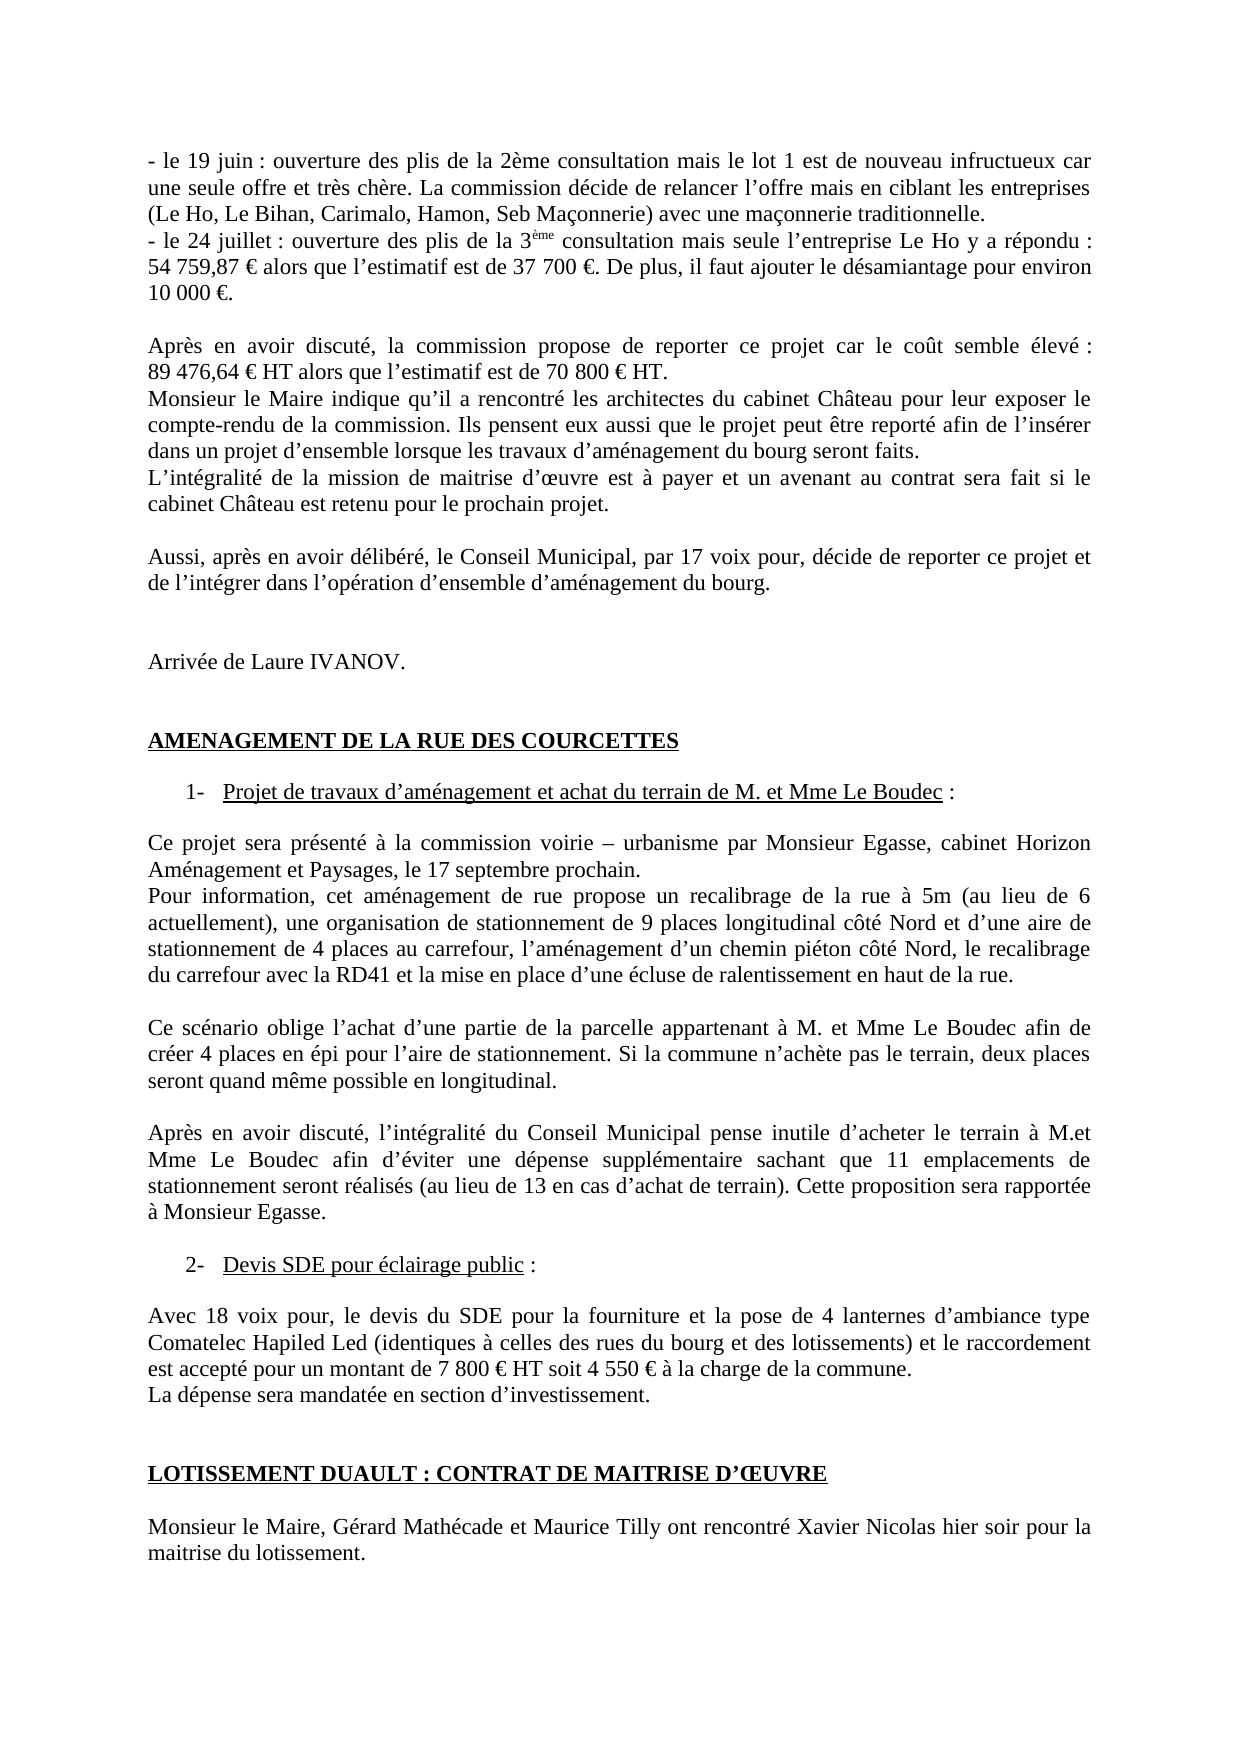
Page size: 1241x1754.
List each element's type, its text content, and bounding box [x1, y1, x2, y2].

text L’intégralité de la mission de maitrise d’œuvre est à payer et un avenant au contrat sera fait si le cabinet Château est retenu pour le prochain projet. [148, 464, 1093, 517]
text AMENAGEMENT DE LA RUE DES COURCETTES [148, 727, 1093, 754]
list Projet de travaux d’aménagement et achat du terrain de M. et Mme Le Boudec : [185, 778, 1093, 805]
text Avec 18 voix pour, le devis du SDE pour la fourniture et la pose de 4 lanternes d’ambiance type Comatelec Hapiled Led (identiques à celles des rues du bourg et des lotissements) et le raccordement est accepté pour un montant de 7 800 € HT soit 4 550 € à la charge de la commune. [148, 1302, 1093, 1381]
text Arrivée de Laure IVANOV. [148, 648, 1093, 675]
text Monsieur le Maire, Gérard Mathécade et Maurice Tilly ont rencontré Xavier Nicolas hier soir pour la maitrise du lotissement. [148, 1513, 1093, 1566]
text Après en avoir discuté, l’intégralité du Conseil Municipal pense inutile d’acheter le terrain à M.et Mme Le Boudec afin d’éviter une dépense supplémentaire sachant que 11 emplacements de stationnement seront réalisés (au lieu de 13 en cas d’achat de terrain). Cette proposition sera rapportée à Monsieur Egasse. [148, 1119, 1093, 1225]
text LOTISSEMENT DUAULT : CONTRAT DE MAITRISE D’ŒUVRE [148, 1460, 1093, 1487]
text Ce projet sera présenté à la commission voirie – urbanisme par Monsieur Egasse, cabinet Horizon Aménagement et Paysages, le 17 septembre prochain. [148, 829, 1093, 882]
text Aussi, après en avoir délibéré, le Conseil Municipal, par 17 voix pour, décide de reporter ce projet et de l’intégrer dans l’opération d’ensemble d’aménagement du bourg. [148, 543, 1093, 596]
text Monsieur le Maire indique qu’il a rencontré les architectes du cabinet Château pour leur exposer le compte-rendu de la commission. Ils pensent eux aussi que le projet peut être reporté afin de l’insérer dans un projet d’ensemble lorsque les travaux d’aménagement du bourg seront faits. [148, 385, 1093, 464]
list Devis SDE pour éclairage public : [185, 1251, 1093, 1277]
text - le 19 juin : ouverture des plis de la 2ème consultation mais le lot 1 est de nouveau infructueux car une seule offre et très chère. La commission décide de relancer l’offre mais en ciblant les entreprises (Le Ho, Le Bihan, Carimalo, Hamon, Seb Maçonnerie) avec une maçonnerie traditionnelle. [148, 148, 1093, 227]
text - le 24 juillet : ouverture des plis de la 3ème consultation mais seule l’entreprise Le Ho y a répondu : 54 759,87 € alors que l’estimatif est de 37 700 €. De plus, il faut ajouter le désamiantage pour environ 10 000 €. [148, 227, 1093, 306]
text Ce scénario oblige l’achat d’une partie de la parcelle appartenant à M. et Mme Le Boudec afin de créer 4 places en épi pour l’aire de stationnement. Si la commune n’achète pas le terrain, deux places seront quand même possible en longitudinal. [148, 1014, 1093, 1093]
text Après en avoir discuté, la commission propose de reporter ce projet car le coût semble élevé : 89 476,64 € HT alors que l’estimatif est de 70 800 € HT. [148, 332, 1093, 385]
text Pour information, cet aménagement de rue propose un recalibrage de la rue à 5m (au lieu de 6 actuellement), une organisation de stationnement de 9 places longitudinal côté Nord et d’une aire de stationnement de 4 places au carrefour, l’aménagement d’un chemin piéton côté Nord, le recalibrage du carrefour avec la RD41 et la mise en place d’une écluse de ralentissement en haut de la rue. [148, 882, 1093, 988]
text La dépense sera mandatée en section d’investissement. [148, 1381, 1093, 1408]
